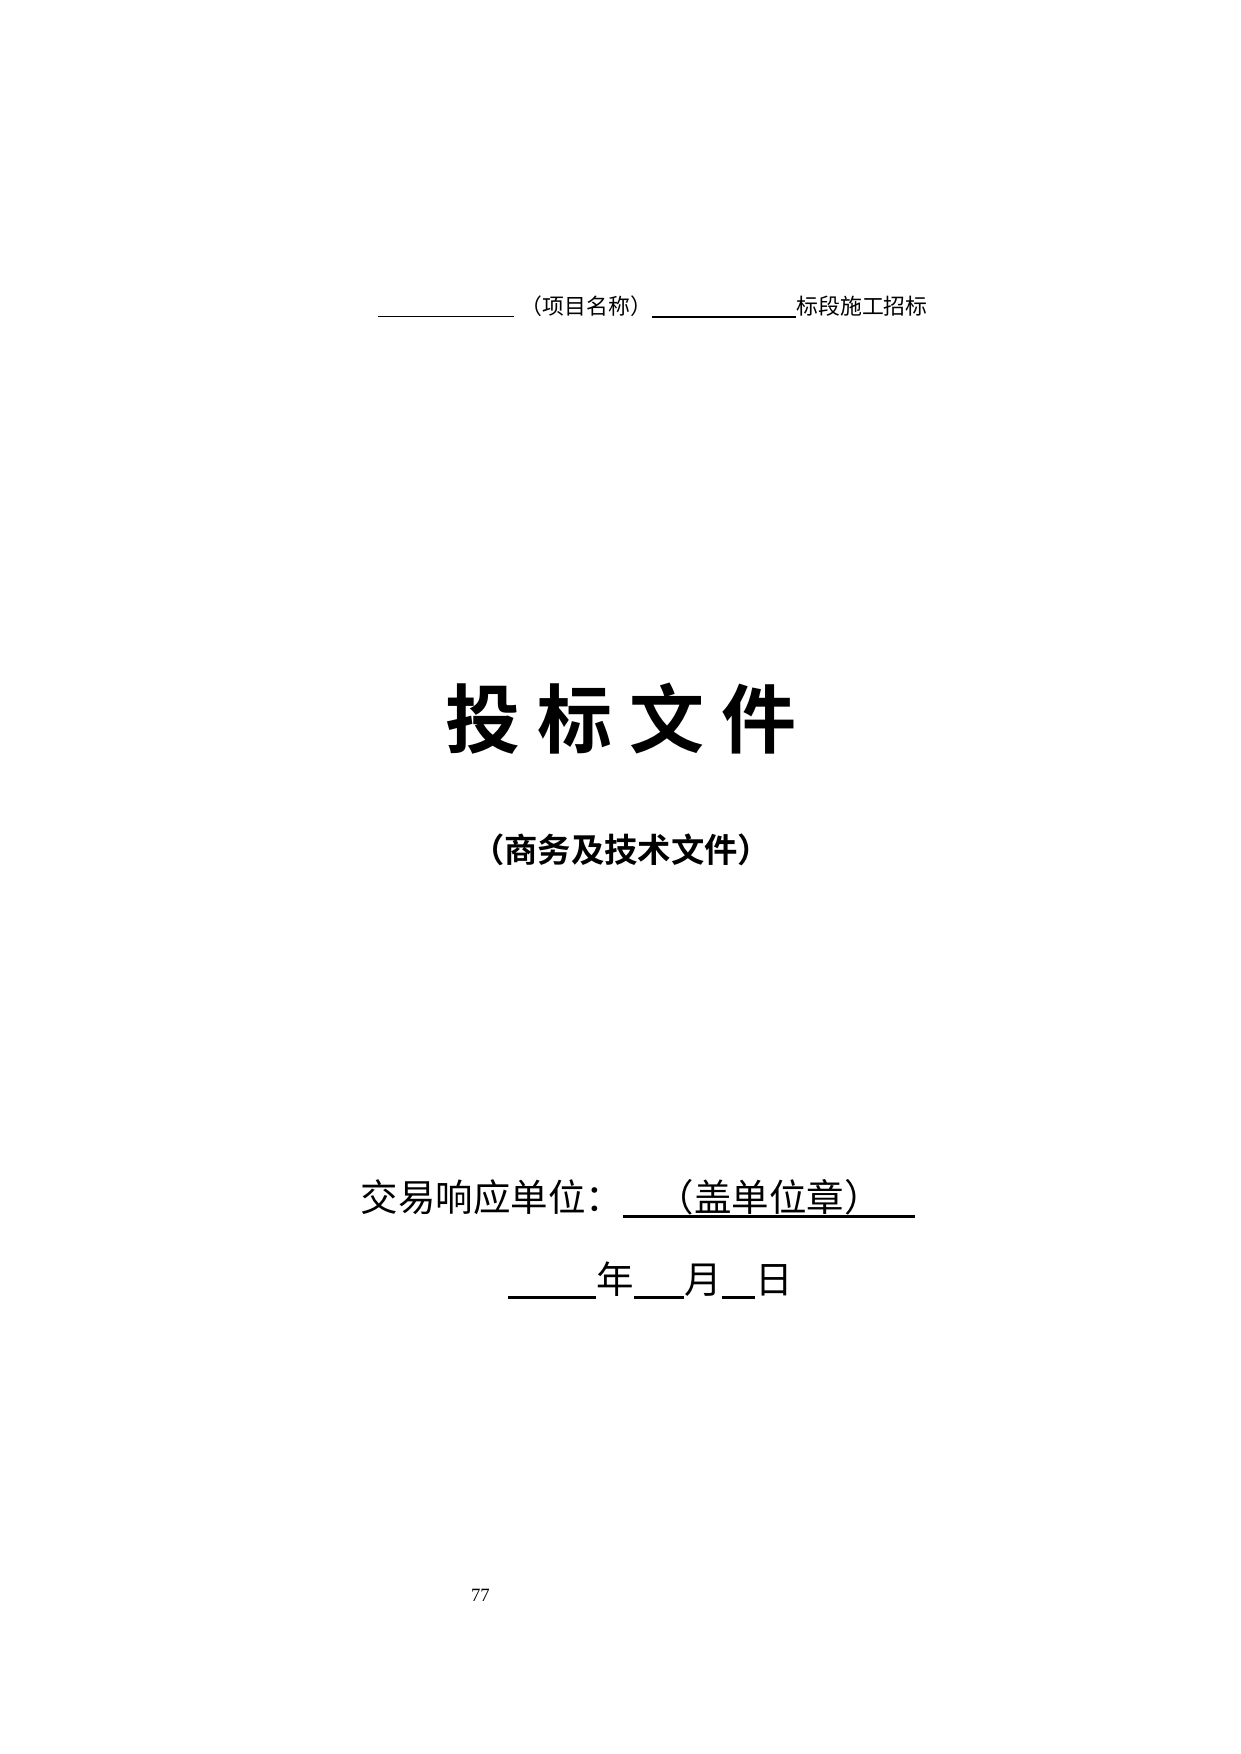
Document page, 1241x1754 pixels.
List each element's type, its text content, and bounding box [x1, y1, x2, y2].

text 投 标 文 件 [127, 661, 1115, 769]
text （商务及技术文件） [127, 823, 1115, 872]
text （项目名称） 标段施工招标 [171, 289, 1084, 321]
text 年 月 日 [127, 1249, 1115, 1304]
text 交易响应单位： （盖单位章） [127, 1168, 1115, 1222]
